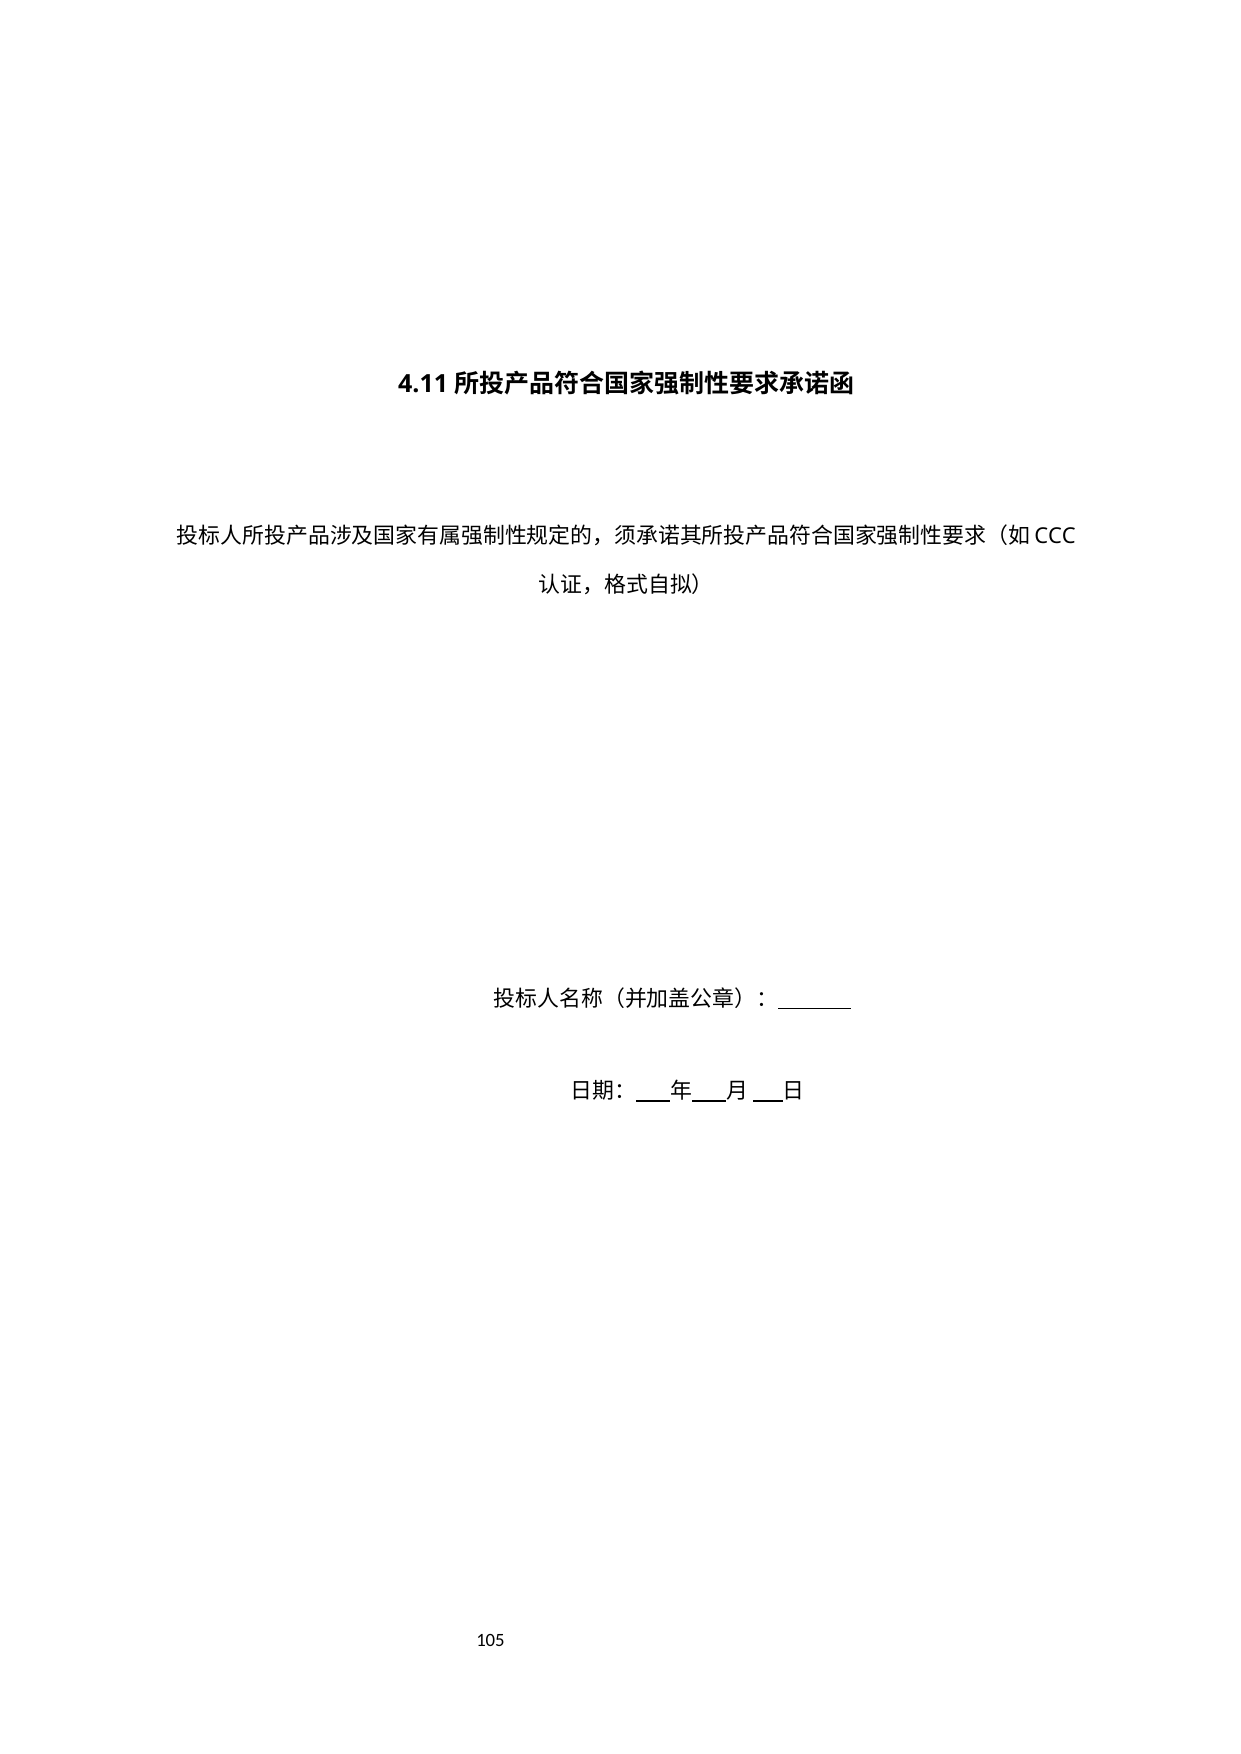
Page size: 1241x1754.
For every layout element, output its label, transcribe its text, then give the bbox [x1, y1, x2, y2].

text 投标人名称（并加盖公章）： [165, 981, 1087, 1012]
text 4.11 所投产品符合国家强制性要求承诺函 [165, 349, 1087, 414]
text 日期： 年 月 日 [165, 1073, 1087, 1104]
text 投标人所投产品涉及国家有属强制性规定的，须承诺其所投产品符合国家强制性要求（如CCC认证，格式自拟） [165, 517, 1087, 599]
